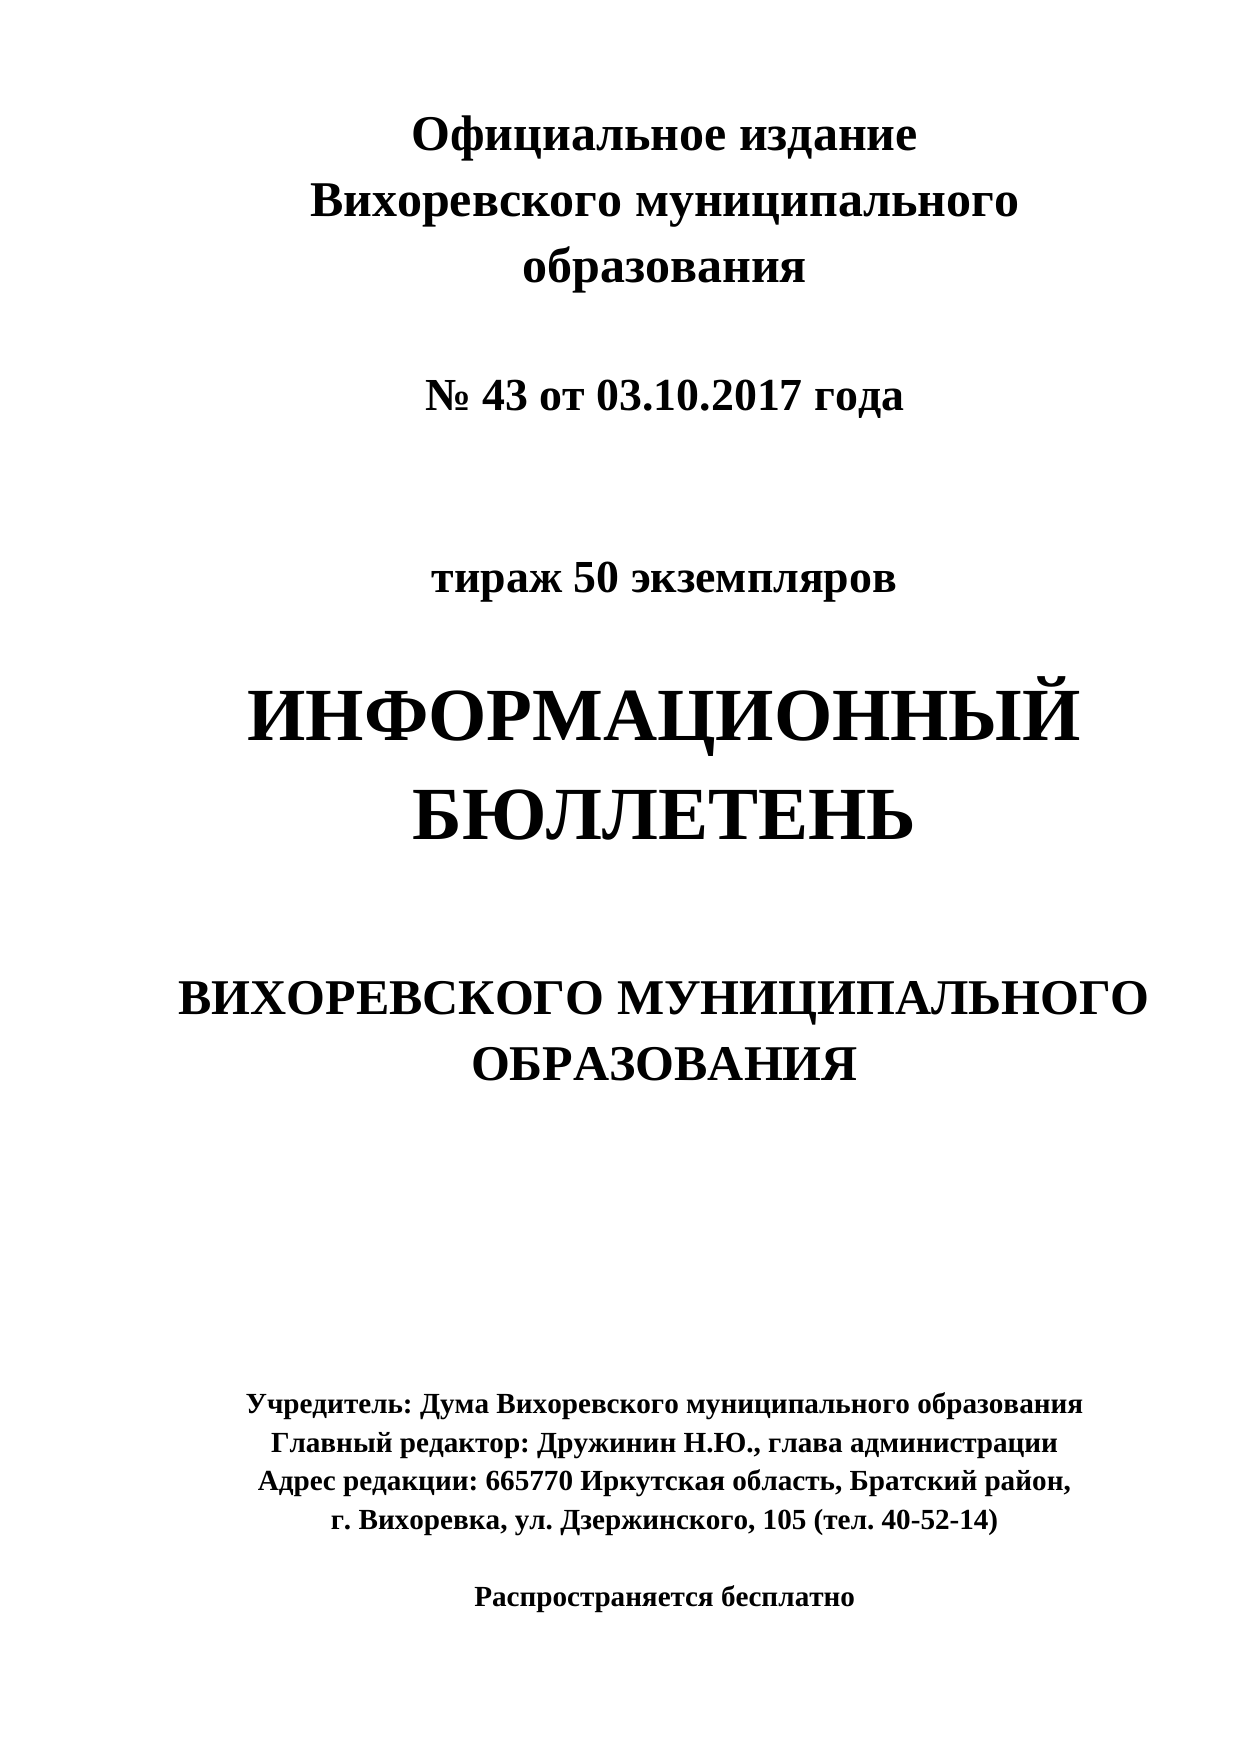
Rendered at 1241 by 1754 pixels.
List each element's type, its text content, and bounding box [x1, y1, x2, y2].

text г. Вихоревка, ул. Дзержинского, 105 (тел. 40-52-14) [177, 1502, 1152, 1535]
text Адрес редакции: 665770 Иркутская область, Братский район, [177, 1463, 1152, 1497]
text ИНФОРМАЦИОННЫЙ БЮЛЛЕТЕНЬ [177, 670, 1152, 856]
text Распространяется бесплатно [177, 1579, 1152, 1612]
text Вихоревского муниципального [177, 170, 1152, 227]
text Официальное издание [177, 104, 1152, 161]
text тираж 50 экземпляров [177, 549, 1152, 602]
text Учредитель: Дума Вихоревского муниципального образования [177, 1386, 1152, 1420]
text Главный редактор: Дружинин Н.Ю., глава администрации [177, 1425, 1152, 1458]
text № 43 от 03.10.2017 года [177, 368, 1152, 421]
text ВИХОРЕВСКОГО МУНИЦИПАЛЬНОГО ОБРАЗОВАНИЯ [177, 968, 1152, 1091]
text образования [177, 236, 1152, 293]
